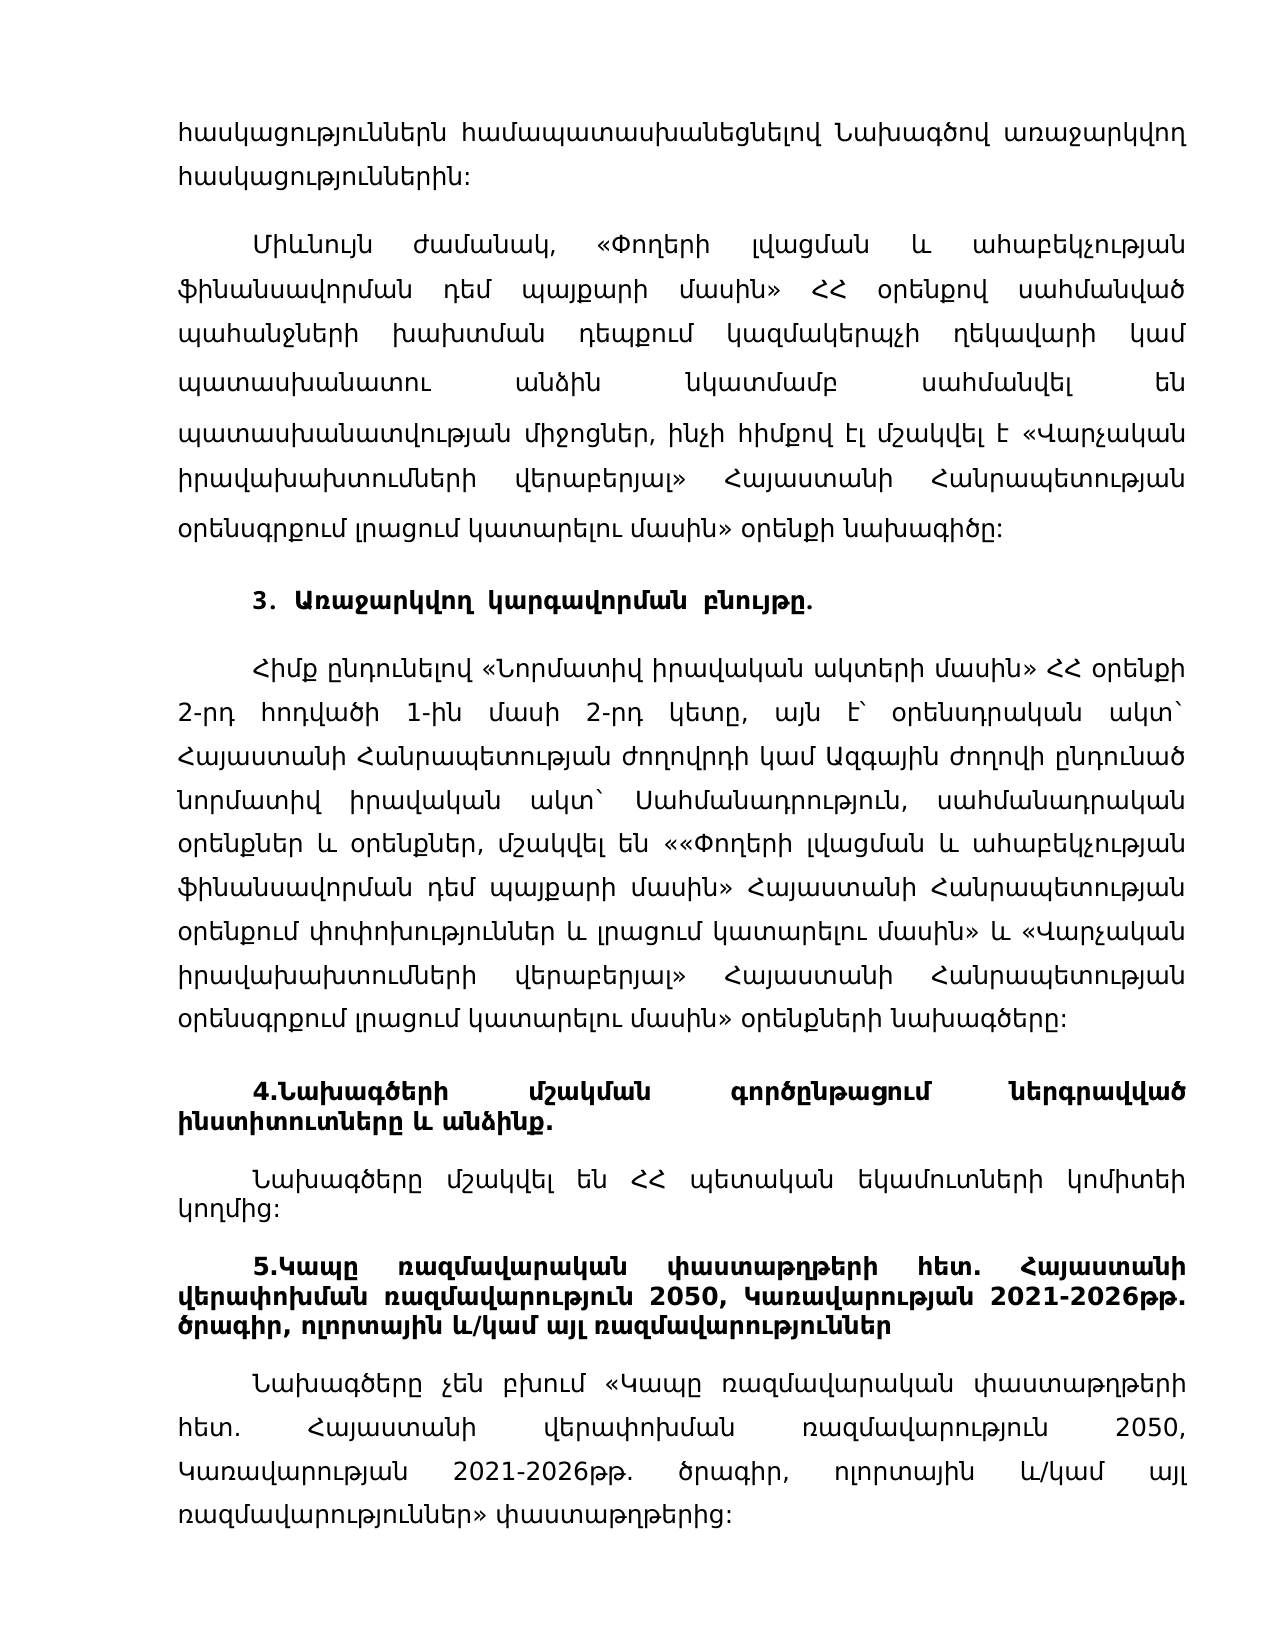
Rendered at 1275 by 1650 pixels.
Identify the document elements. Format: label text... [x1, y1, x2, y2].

text 5․Կապը ռազմավարական փաստաթղթերի հետ. Հայաստանի վերափոխման ռազմավարություն 2050, Կառավարության 2021-2026թթ. ծրագիր, ոլորտային և/կամ այլ ռազմավարություններ [177, 1253, 1186, 1340]
text Նախագծերը չեն բխում «Կապը ռազմավարական փաստաթղթերի հետ. Հայաստանի վերափոխման ռազմավարություն 2050, Կառավարության 2021-2026թթ. ծրագիր, ոլորտային և/կամ այլ ռազմավարություններ» փաստաթղթերից: [177, 1369, 1186, 1530]
text Նախագծերը մշակվել են ՀՀ պետական եկամուտների կոմիտեի կողմից: [177, 1165, 1186, 1223]
text 3․ Առաջարկվող կարգավորման բնույթը. [177, 583, 1186, 617]
text 4․Նախագծերի մշակման գործընթացում ներգրավված ինստիտուտները և անձինք. [177, 1078, 1186, 1136]
text Հիմք ընդունելով «Նորմատիվ իրավական ակտերի մասին» ՀՀ օրենքի 2-րդ հոդվածի 1-ին մասի 2-րդ կետը, այն է՝ օրենսդրական ակտ` Հայաստանի Հանրապետության ժողովրդի կամ Ազգային ժողովի ընդունած նորմատիվ իրավական ակտ` Սահմանադրություն, սահմանադրական օրենքներ և օրենքներ, մշակվել են ««Փողերի լվացման և ահաբեկչության ֆինանսավորման դեմ պայքարի մասին» Հայաստանի Հանրապետության օրենքում փոփոխություններ և լրացում կատարելու մասին» և «Վարչական իրավախախտումների վերաբերյալ» Հայաստանի Հանրապետության օրենսգրքում լրացում կատարելու մասին» օրենքների նախագծերը: [177, 655, 1186, 1034]
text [177, 118, 1186, 191]
text Միևնույն ժամանակ, «Փողերի լվացման և ահաբեկչության ֆինանսավորման դեմ պայքարի մասին» ՀՀ օրենքով սահմանված պահանջների խախտման դեպքում կազմակերպչի ղեկավարի կամ պատասխանատու անձին նկատմամբ սահմանվել են պատասխանատվության միջոցներ, ինչի հիմքով էլ մշակվել է «Վարչական իրավախախտումների վերաբերյալ» Հայաստանի Հանրապետության օրենսգրքում լրացում կատարելու մասին» օրենքի նախագիծը: [177, 226, 1186, 545]
